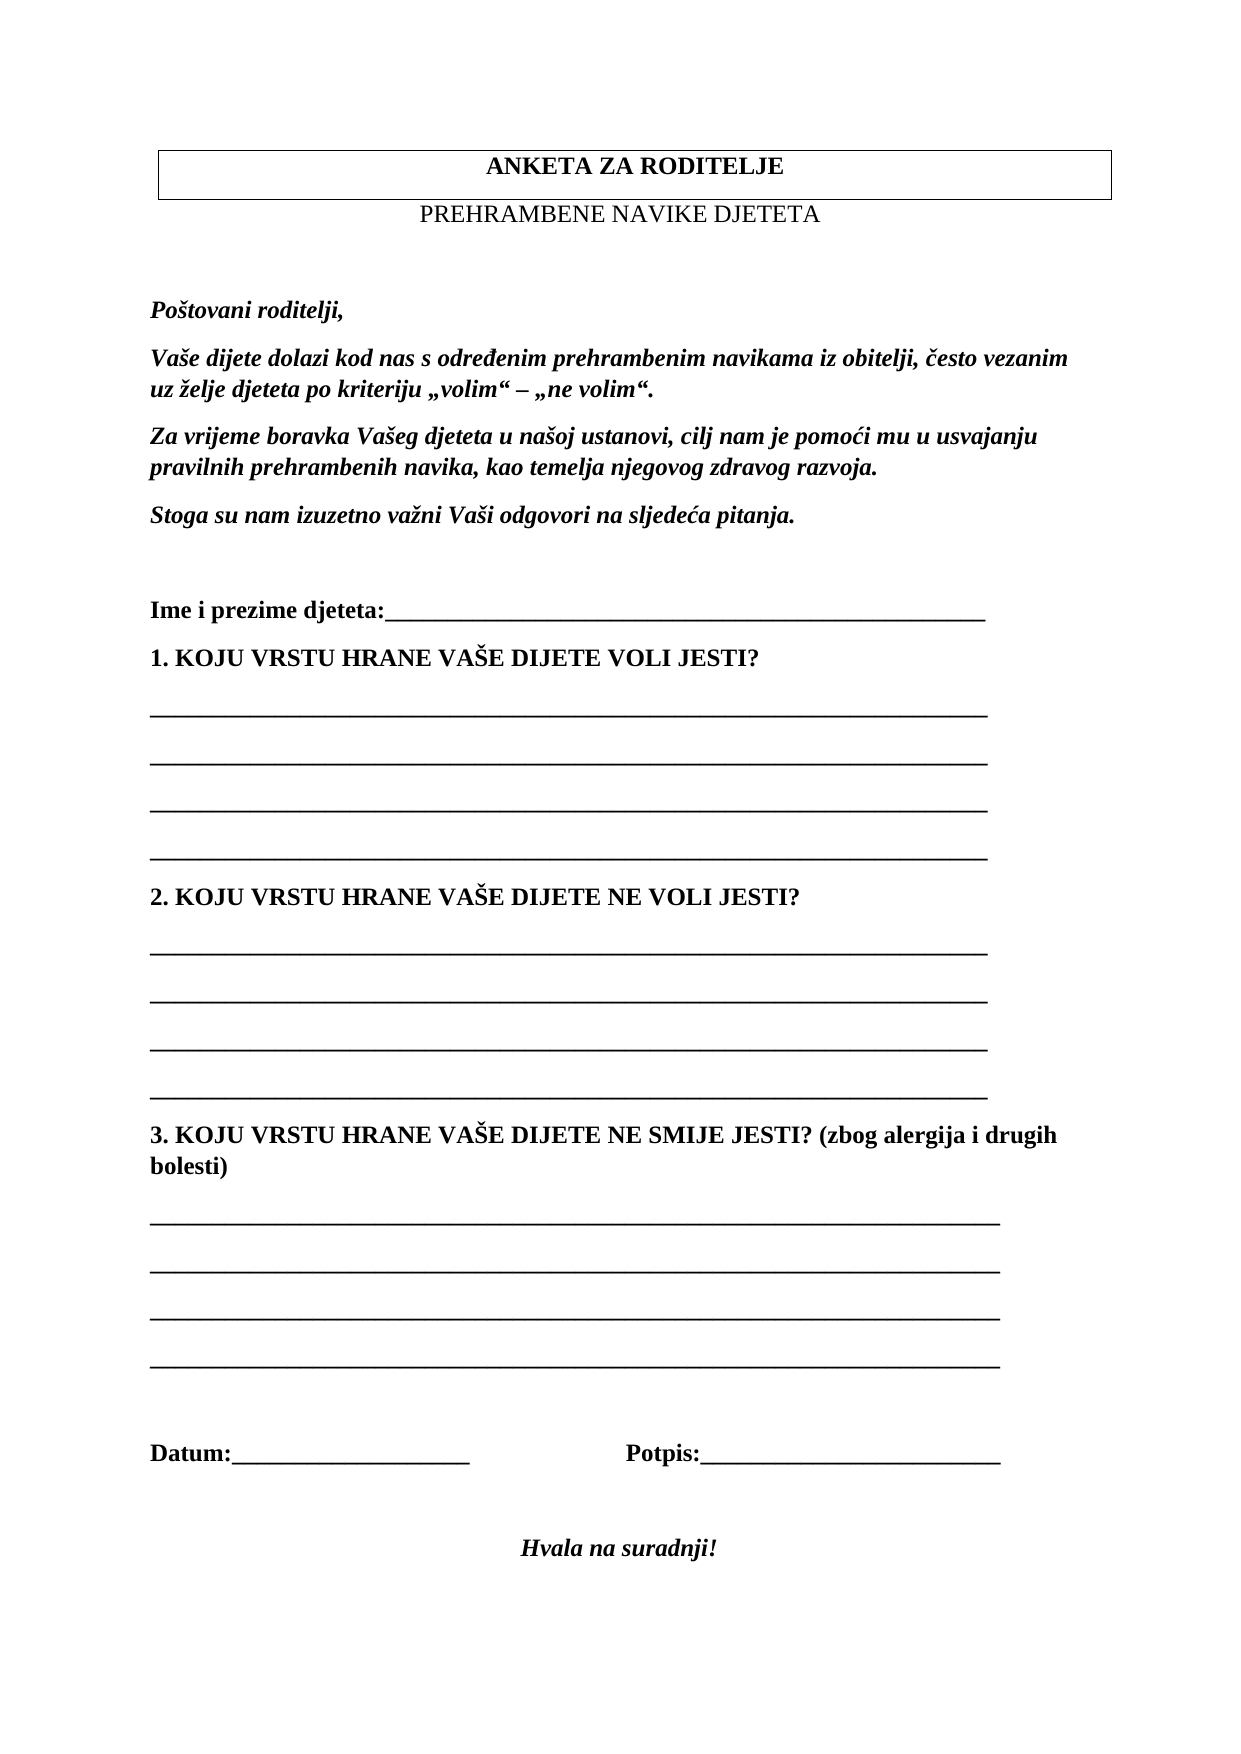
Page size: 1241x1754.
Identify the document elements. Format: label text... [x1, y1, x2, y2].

text ____________________________________________________________________ [150, 1199, 1090, 1228]
text ___________________________________________________________________ [150, 786, 1090, 815]
text Datum:___________________ Potpis:________________________ [150, 1438, 1090, 1466]
text Ime i prezime djeteta:________________________________________________ [150, 596, 1090, 624]
text ___________________________________________________________________ [150, 977, 1090, 1006]
text ___________________________________________________________________ [150, 691, 1090, 720]
text ___________________________________________________________________ [150, 1025, 1090, 1054]
text ____________________________________________________________________ [150, 1342, 1090, 1371]
text ___________________________________________________________________ [150, 739, 1090, 767]
text Poštovani roditelji, [150, 295, 1090, 324]
text PREHRAMBENE NAVIKE DJETETA [150, 199, 1090, 228]
table_header ANKETA ZA RODITELJE [159, 151, 1111, 198]
text ____________________________________________________________________ [150, 1294, 1090, 1323]
text 2. KOJU VRSTU HRANE VAŠE DIJETE NE VOLI JESTI? [150, 882, 1090, 911]
text 3. KOJU VRSTU HRANE VAŠE DIJETE NE SMIJE JESTI? (zbog alergija i drugih bolesti) [150, 1120, 1090, 1180]
text ___________________________________________________________________ [150, 929, 1090, 958]
text ___________________________________________________________________ [150, 1073, 1090, 1101]
text ____________________________________________________________________ [150, 1247, 1090, 1276]
text Hvala na suradnji! [150, 1533, 1090, 1562]
text Vaše dijete dolazi kod nas s određenim prehrambenim navikama iz obitelji, često vezanim uz želje djeteta po kriteriju „volim“ – „ne volim“. [150, 343, 1090, 402]
text ___________________________________________________________________ [150, 834, 1090, 863]
text 1. KOJU VRSTU HRANE VAŠE DIJETE VOLI JESTI? [150, 643, 1090, 672]
text Stoga su nam izuzetno važni Vaši odgovori na sljedeća pitanja. [150, 500, 1090, 529]
text Za vrijeme boravka Vašeg djeteta u našoj ustanovi, cilj nam je pomoći mu u usvajanju pravilnih prehrambenih navika, kao temelja njegovog zdravog razvoja. [150, 421, 1090, 481]
